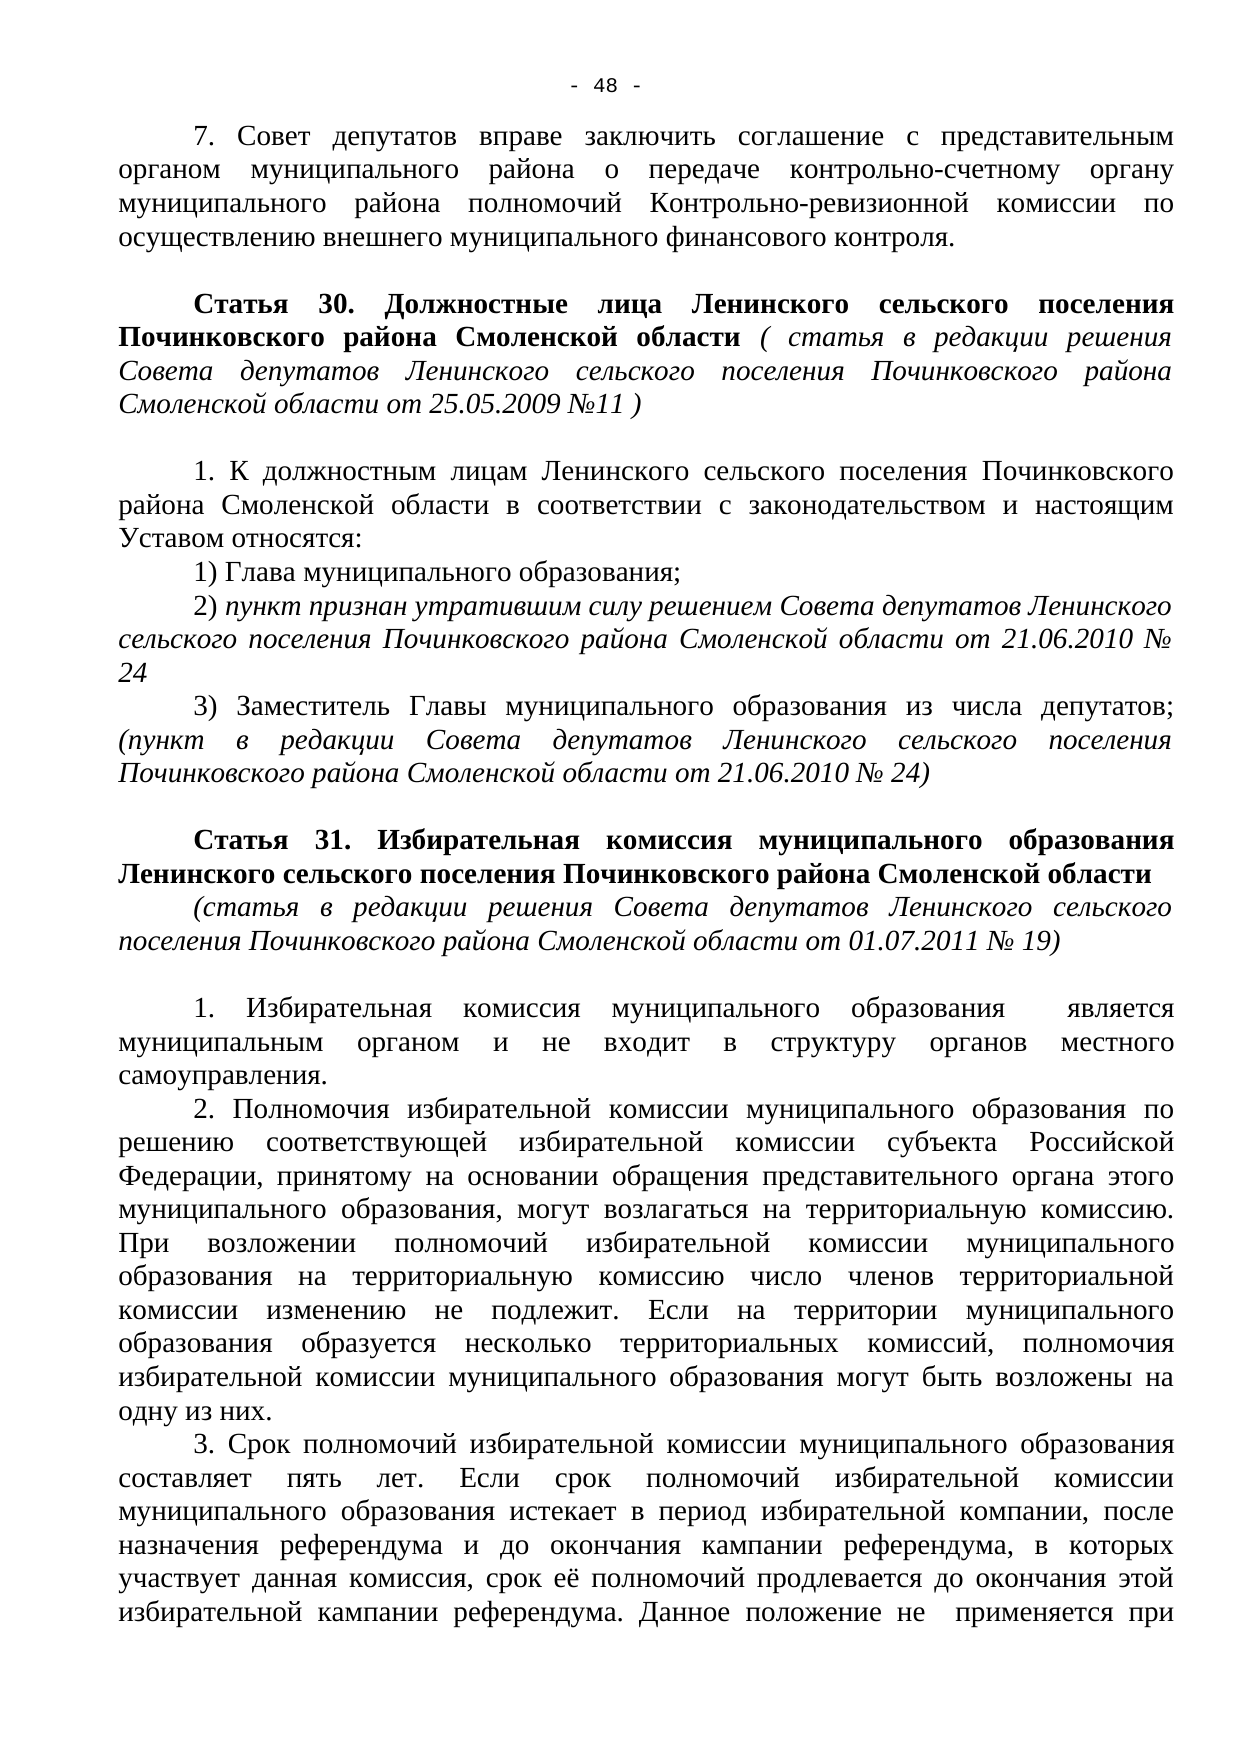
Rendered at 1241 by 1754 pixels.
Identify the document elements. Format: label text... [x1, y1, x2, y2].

text Статья 30. Должностные лица Ленинского сельского поселения Починковского района Смоленской области ( статья в редакции решения Совета депутатов Ленинского сельского поселения Починковского района Смоленской области от 25.05.2009 №11 ) [118, 286, 1175, 420]
text 1. Избирательная комиссия муниципального образования является муниципальным органом и не входит в структуру органов местного самоуправления. [118, 990, 1175, 1091]
text Статья 31. Избирательная комиссия муниципального образования Ленинского сельского поселения Починковского района Смоленской области [118, 822, 1175, 889]
text 7. Совет депутатов вправе заключить соглашение с представительным органом муниципального района о передаче контрольно-счетному органу муниципального района полномочий Контрольно-ревизионной комиссии по осуществлению внешнего муниципального финансового контроля. [118, 118, 1175, 252]
text 2. Полномочия избирательной комиссии муниципального образования по решению соответствующей избирательной комиссии субъекта Российской Федерации, принятому на основании обращения представительного органа этого муниципального образования, могут возлагаться на территориальную комиссию. При возложении полномочий избирательной комиссии муниципального образования на территориальную комиссию число членов территориальной комиссии изменению не подлежит. Если на территории муниципального образования образуется несколько территориальных комиссий, полномочия избирательной комиссии муниципального образования могут быть возложены на одну из них. [118, 1091, 1175, 1426]
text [118, 1426, 1175, 1627]
text 2) пункт признан утратившим силу решением Совета депутатов Ленинского сельского поселения Починковского района Смоленской области от 21.06.2010 № 24 [118, 588, 1175, 688]
text (статья в редакции решения Совета депутатов Ленинского сельского поселения Починковского района Смоленской области от 01.07.2011 № 19) [118, 889, 1175, 957]
text 3) Заместитель Главы муниципального образования из числа депутатов; (пункт в редакции Совета депутатов Ленинского сельского поселения Починковского района Смоленской области от 21.06.2010 № 24) [118, 688, 1175, 789]
text 1) Глава муниципального образования; [118, 554, 1175, 588]
text 1. К должностным лицам Ленинского сельского поселения Починковского района Смоленской области в соответствии с законодательством и настоящим Уставом относятся: [118, 453, 1175, 554]
